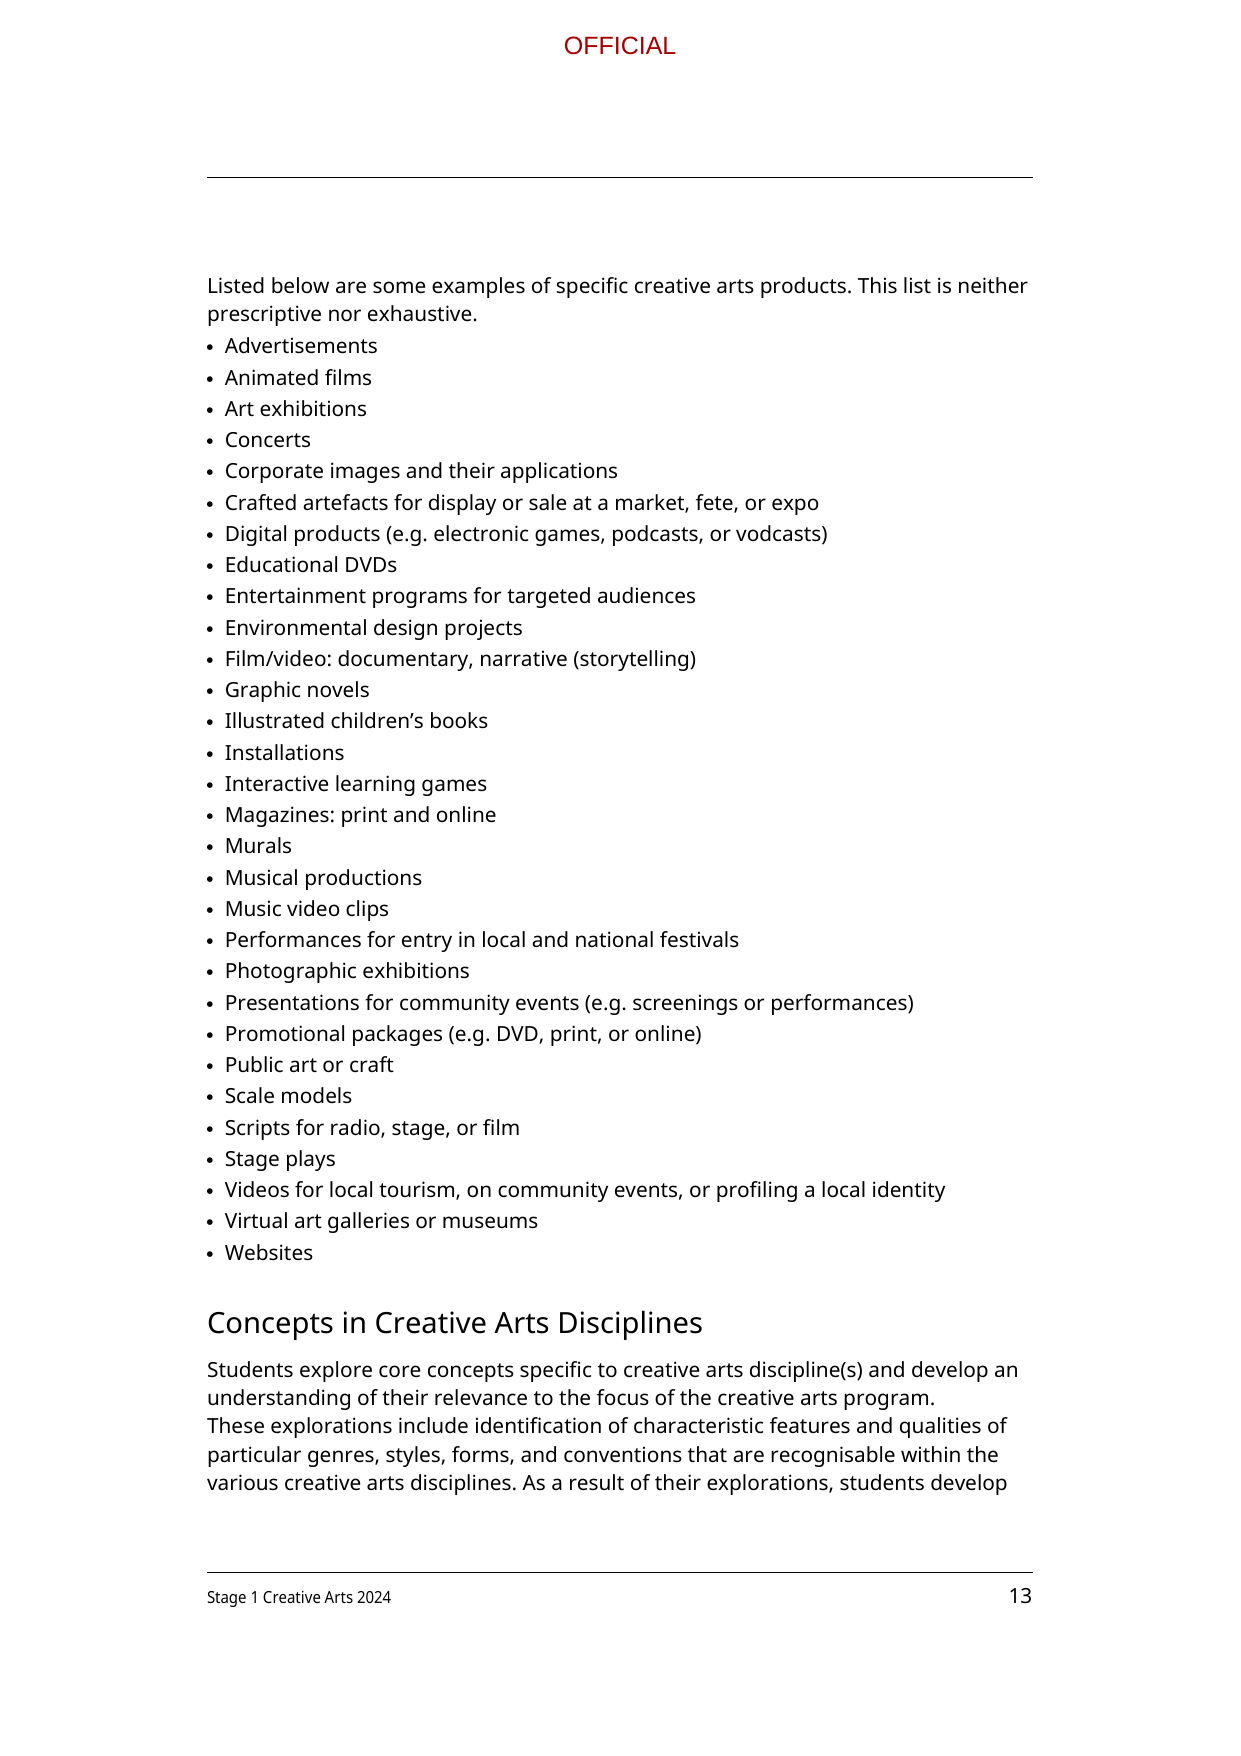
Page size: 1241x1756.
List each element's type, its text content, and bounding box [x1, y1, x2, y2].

text Presentations for community events (e.g. screenings or performances) [207, 990, 1033, 1015]
text Websites [207, 1240, 1033, 1265]
text Concerts [207, 428, 1033, 453]
text Concepts in Creative Arts Disciplines [207, 1303, 1033, 1342]
text Virtual art galleries or museums [207, 1209, 1033, 1234]
text Stage plays [207, 1146, 1033, 1171]
text Murals [207, 834, 1033, 859]
text Public art or craft [207, 1053, 1033, 1078]
text Entertainment programs for targeted audiences [207, 584, 1033, 609]
text Magazines: print and online [207, 803, 1033, 828]
text Interactive learning games [207, 771, 1033, 796]
text Advertisements [207, 334, 1033, 359]
text Illustrated children’s books [207, 709, 1033, 734]
text Promotional packages (e.g. DVD, print, or online) [207, 1021, 1033, 1046]
text Crafted artefacts for display or sale at a market, fete, or expo [207, 490, 1033, 515]
text Photographic exhibitions [207, 959, 1033, 984]
text Videos for local tourism, on community events, or profiling a local identity [207, 1178, 1033, 1203]
text Corporate images and their applications [207, 459, 1033, 484]
text Musical productions [207, 865, 1033, 890]
text Film/video: documentary, narrative (storytelling) [207, 646, 1033, 671]
text Scale models [207, 1084, 1033, 1109]
text Scripts for radio, stage, or film [207, 1115, 1033, 1140]
text Art exhibitions [207, 396, 1033, 421]
text Graphic novels [207, 678, 1033, 703]
text Performances for entry in local and national festivals [207, 928, 1033, 953]
text Educational DVDs [207, 553, 1033, 578]
text Animated films [207, 365, 1033, 390]
text Environmental design projects [207, 615, 1033, 640]
text Installations [207, 740, 1033, 765]
text Listed below are some examples of specific creative arts products. This list is neither prescriptive nor exhaustive. [207, 271, 1033, 328]
text Digital products (e.g. electronic games, podcasts, or vodcasts) [207, 521, 1033, 546]
text Music video clips [207, 896, 1033, 921]
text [207, 1355, 1033, 1497]
